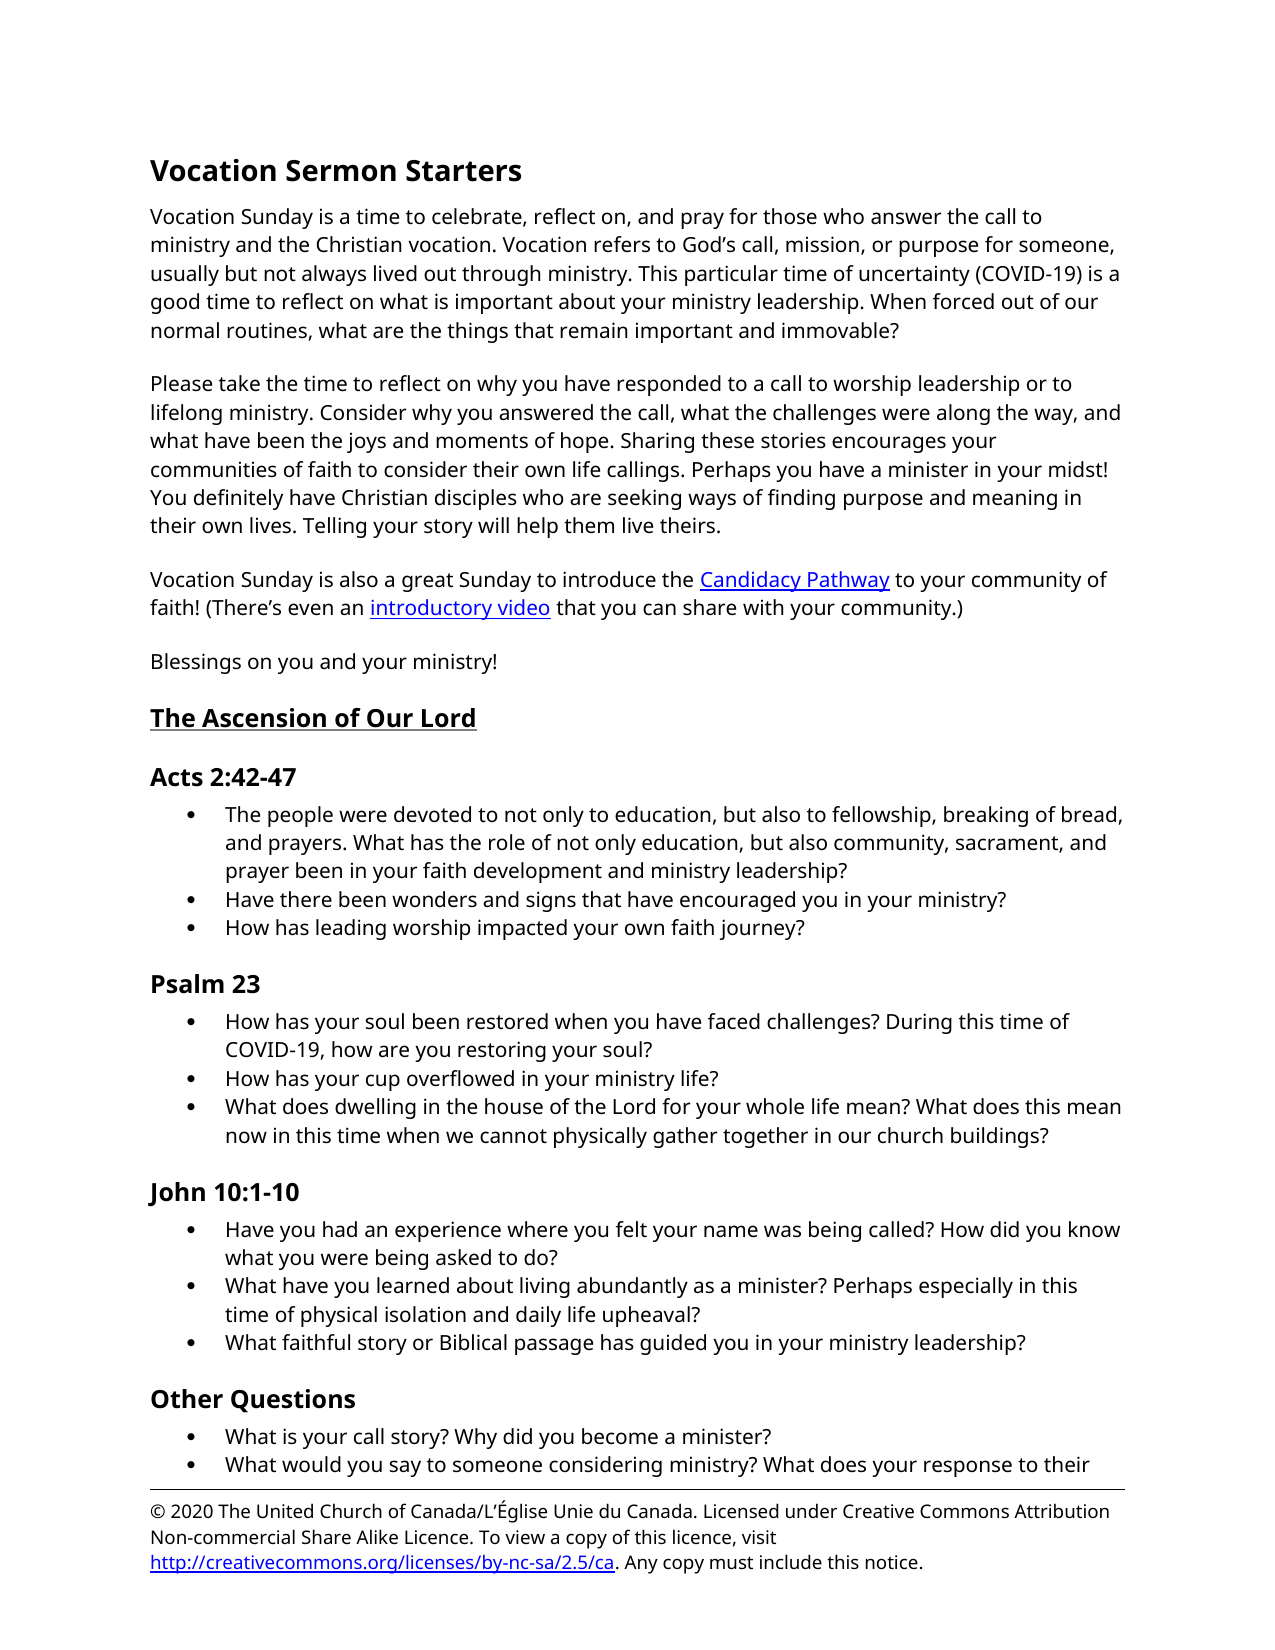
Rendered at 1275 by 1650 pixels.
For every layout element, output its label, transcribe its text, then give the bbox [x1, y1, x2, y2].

list The people were devoted to not only to education, but also to fellowship, breaking of bread, and prayers. What has the role of not only education, but also community, sacrament, and prayer been in your faith development and ministry leadership? [187, 800, 1125, 885]
list What does dwelling in the house of the Lord for your whole life mean? What does this mean now in this time when we cannot physically gather together in our church buildings? [187, 1092, 1125, 1149]
list How has your soul been restored when you have faced challenges? During this time of COVID-19, how are you restoring your soul? [187, 1007, 1125, 1064]
list How has your cup overflowed in your ministry life? [187, 1064, 1125, 1092]
text Vocation Sunday is a time to celebrate, reflect on, and pray for those who answer the call to ministry and the Christian vocation. Vocation refers to God’s call, mission, or purpose for someone, usually but not always lived out through ministry. This particular time of uncertainty (COVID-19) is a good time to reflect on what is important about your ministry leadership. When forced out of our normal routines, what are the things that remain important and immovable? [150, 202, 1125, 344]
list What have you learned about living abundantly as a minister? Perhaps especially in this time of physical isolation and daily life upheaval? [187, 1272, 1125, 1328]
list What is your call story? Why did you become a minister? [187, 1422, 1125, 1451]
list What faithful story or Biblical passage has guided you in your ministry leadership? [187, 1328, 1125, 1357]
subtitle The Ascension of Our Lord [150, 700, 1125, 734]
subtitle Acts 2:42-47 [150, 759, 1125, 793]
subtitle John 10:1-10 [150, 1174, 1125, 1208]
subtitle Psalm 23 [150, 967, 1125, 1001]
list Have there been wonders and signs that have encouraged you in your ministry? [187, 885, 1125, 913]
text Vocation Sunday is also a great Sunday to introduce the Candidacy Pathway to your community of faith! (There’s even an introductory video that you can share with your community.) [150, 565, 1125, 622]
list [187, 1451, 1125, 1479]
text Please take the time to reflect on why you have responded to a call to worship leadership or to lifelong ministry. Consider why you answered the call, what the challenges were along the way, and what have been the joys and moments of hope. Sharing these stories encourages your communities of faith to consider their own life callings. Perhaps you have a minister in your midst! You definitely have Christian disciples who are seeking ways of finding purpose and meaning in their own lives. Telling your story will help them live theirs. [150, 369, 1125, 540]
list How has leading worship impacted your own faith journey? [187, 913, 1125, 942]
list Have you had an experience where you felt your name was being called? How did you know what you were being asked to do? [187, 1215, 1125, 1272]
subtitle Other Questions [150, 1382, 1125, 1416]
subtitle Vocation Sermon Starters [150, 150, 1125, 190]
text Blessings on you and your ministry! [150, 647, 1125, 675]
